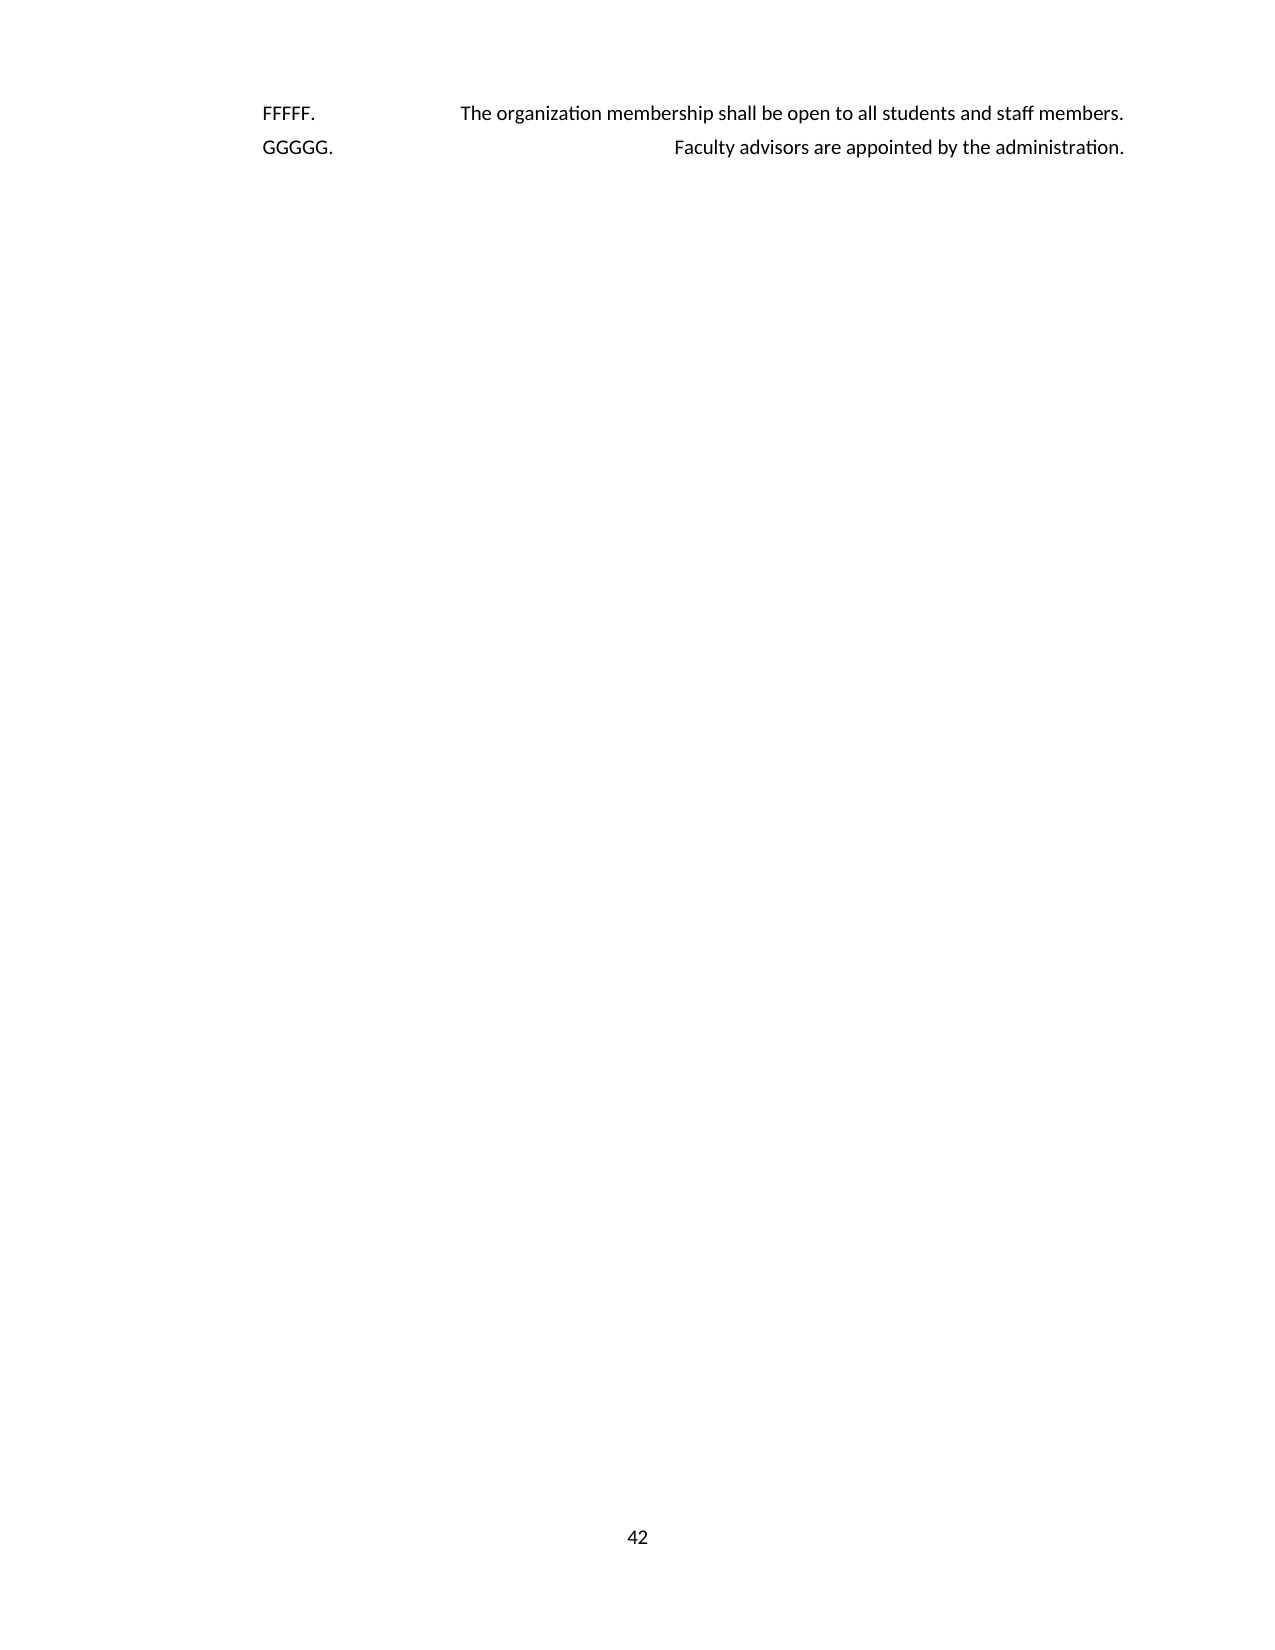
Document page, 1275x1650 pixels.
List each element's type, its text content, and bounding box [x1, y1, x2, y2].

list The organization membership shall be open to all students and staff members. [262, 100, 1125, 126]
list Faculty advisors are appointed by the administration. [262, 134, 1125, 159]
